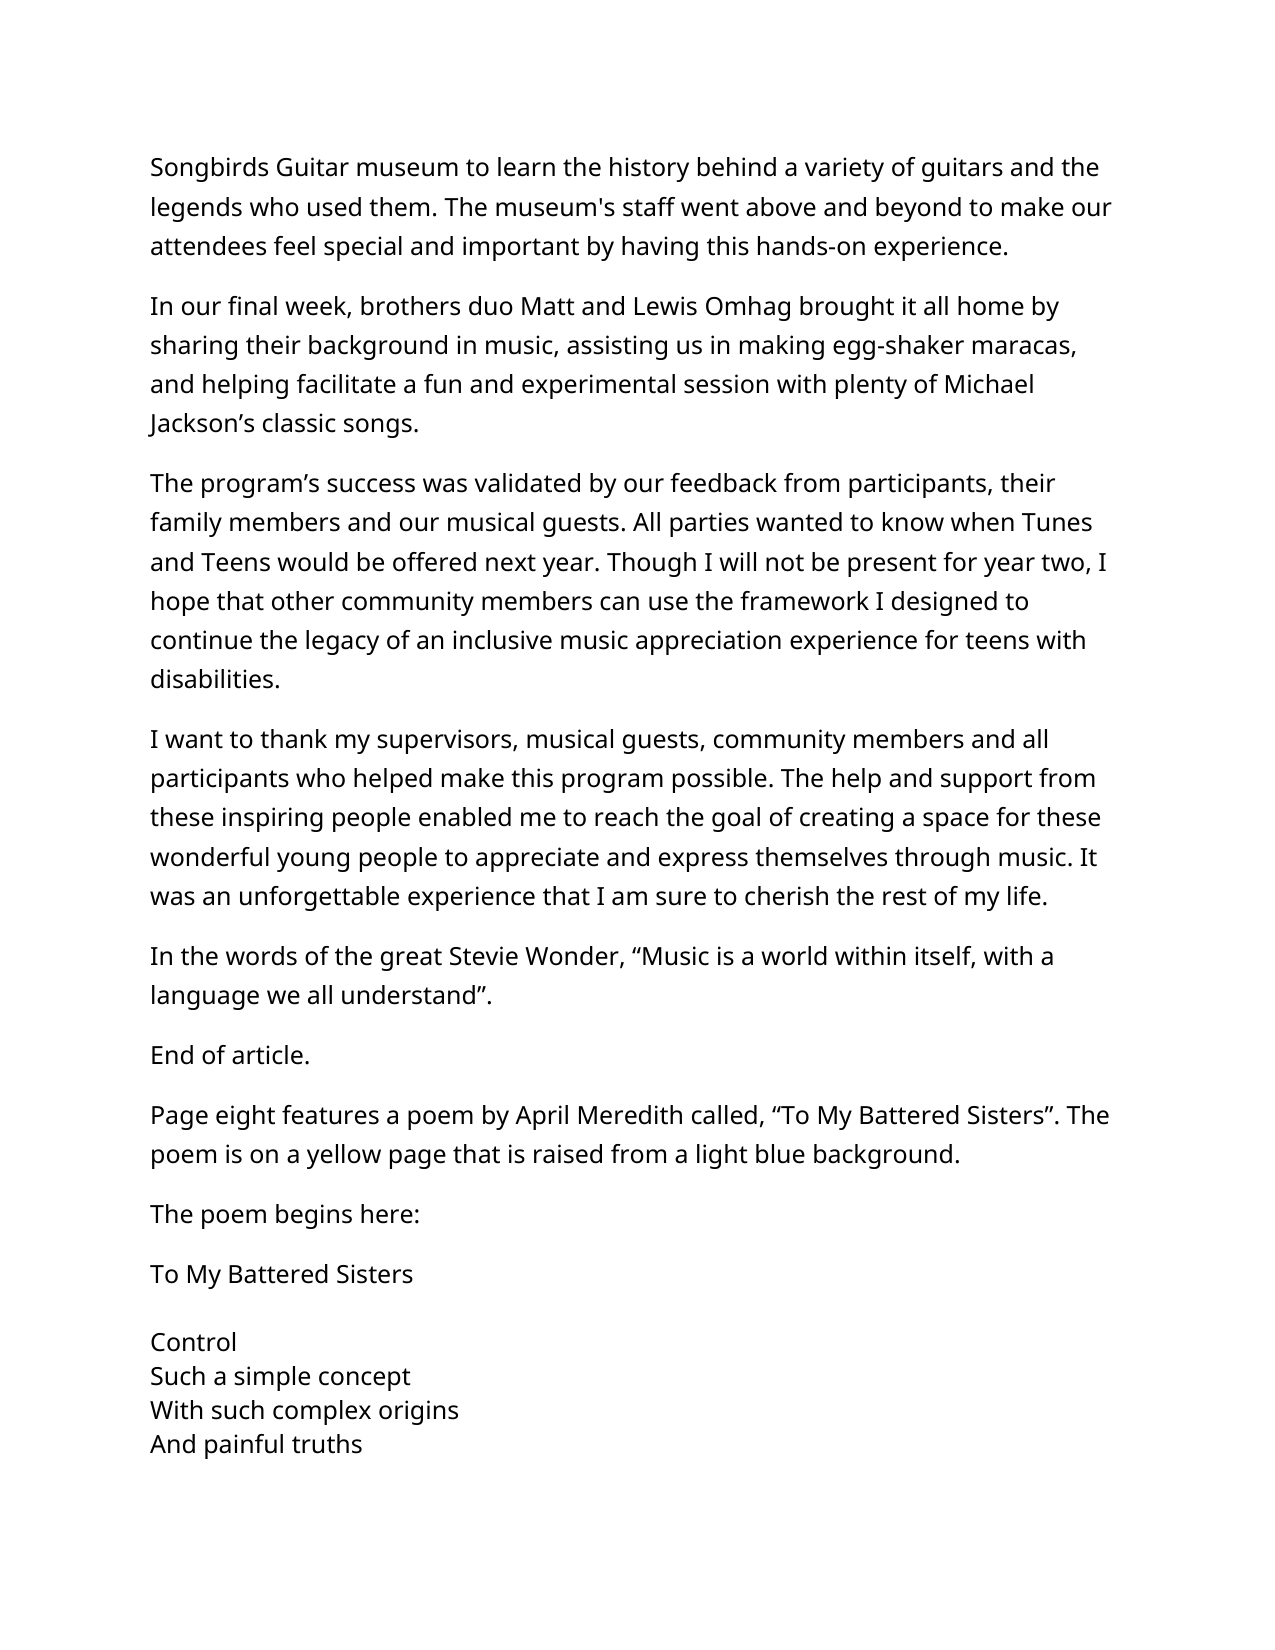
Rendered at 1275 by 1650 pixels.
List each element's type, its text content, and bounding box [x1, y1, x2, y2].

text In the words of the great Stevie Wonder, “Music is a world within itself, with a language we all understand”. [150, 938, 1125, 1012]
text The poem begins here: [150, 1197, 1125, 1231]
text And painful truths [150, 1427, 1125, 1461]
text End of article. [150, 1037, 1125, 1072]
text The program’s success was validated by our feedback from participants, their family members and our musical guests. All parties wanted to know when Tunes and Teens would be offered next year. Though I will not be present for year two, I hope that other community members can use the framework I designed to continue the legacy of an inclusive music appreciation experience for teens with disabilities. [150, 466, 1125, 696]
text Control [150, 1325, 1125, 1359]
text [150, 150, 1125, 262]
text With such complex origins [150, 1393, 1125, 1427]
text I want to thank my supervisors, musical guests, community members and all participants who helped make this program possible. The help and support from these inspiring people enabled me to reach the goal of creating a space for these wonderful young people to appreciate and express themselves through music. It was an unforgettable experience that I am sure to cherish the rest of my life. [150, 722, 1125, 912]
text In our final week, brothers duo Matt and Lewis Omhag brought it all home by sharing their background in music, assisting us in making egg-shaker maracas, and helping facilitate a fun and experimental session with plenty of Michael Jackson’s classic songs. [150, 288, 1125, 440]
text To My Battered Sisters [150, 1257, 1125, 1291]
text Such a simple concept [150, 1359, 1125, 1393]
text Page eight features a poem by April Meredith called, “To My Battered Sisters”. The poem is on a yellow page that is raised from a light blue background. [150, 1097, 1125, 1171]
